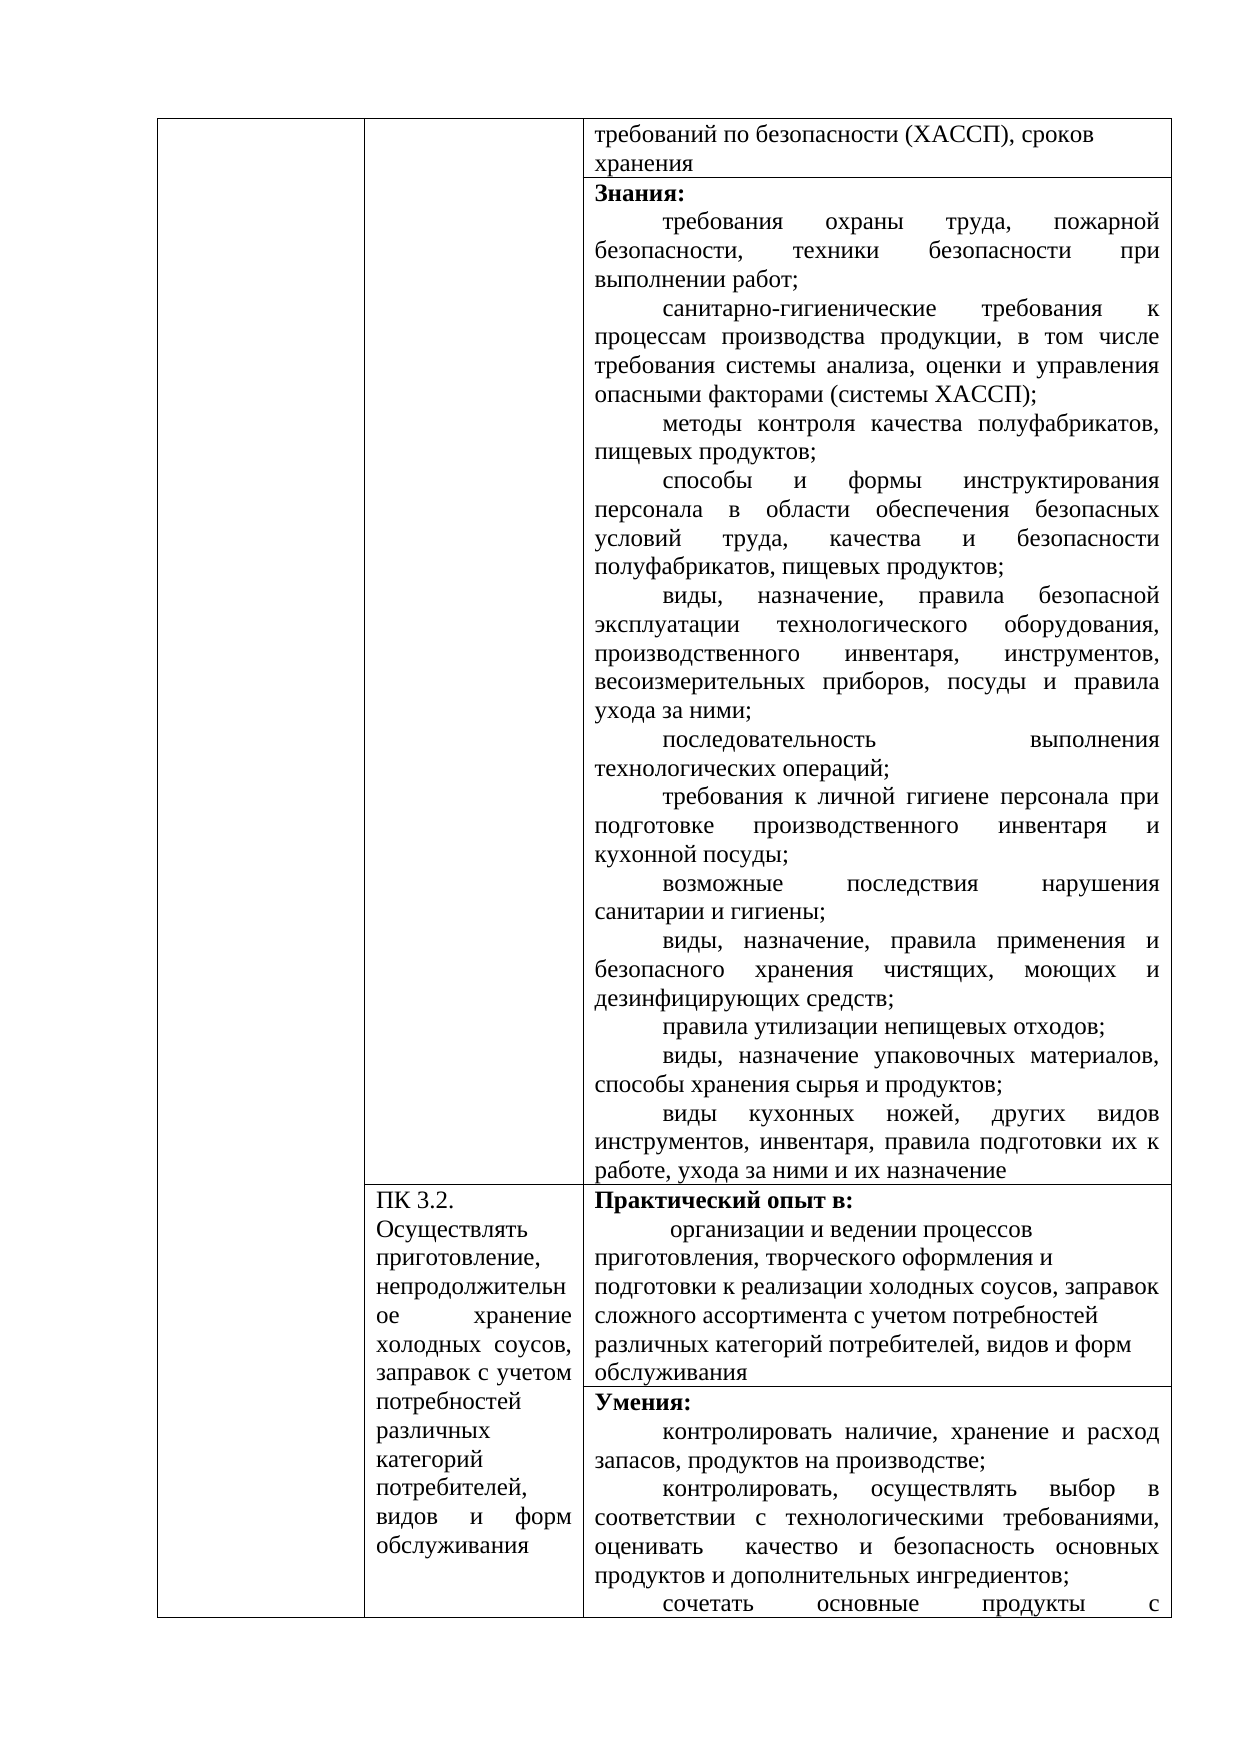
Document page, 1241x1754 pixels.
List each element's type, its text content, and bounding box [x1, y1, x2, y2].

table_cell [584, 1387, 1171, 1617]
table_cell Знания: требования охраны труда, пожарной безопасности, техники безопасности при выполнении работ; санитарно-гигиенические требования к процессам производства продукции, в том числе требования системы анализа, оценки и управления опасными факторами (системы ХАССП); методы контроля качества полуфабрикатов, пищевых продуктов; способы и формы инструктирования персонала в области обеспечения безопасных условий труда, качества и безопасности полуфабрикатов, пищевых продуктов; виды, назначение, правила безопасной эксплуатации технологического оборудования, производственного инвентаря, инструментов, весоизмерительных приборов, посуды и правила ухода за ними; последовательность выполнения технологических операций; требования к личной гигиене персонала при подготовке производственного инвентаря и кухонной посуды; возможные последствия нарушения санитарии и гигиены; виды, назначение, правила применения и безопасного хранения чистящих, моющих и дезинфицирующих средств; правила утилизации непищевых отходов; виды, назначение упаковочных материалов, способы хранения сырья и продуктов; виды кухонных ножей, других видов инструментов, инвентаря, правила подготовки их к работе, ухода за ними и их назначение [584, 178, 1171, 1184]
table_cell Практический опыт в: организации и ведении процессов приготовления, творческого оформления и подготовки к реализации холодных соусов, заправок сложного ассортимента с учетом потребностей различных категорий потребителей, видов и форм обслуживания [584, 1185, 1171, 1386]
table_cell ПК 3.2. Осуществлять приготовление, непродолжительное хранение холодных соусов, заправок с учетом потребностей различных категорий потребителей, видов и форм обслуживания [365, 1185, 583, 1617]
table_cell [584, 119, 1171, 177]
